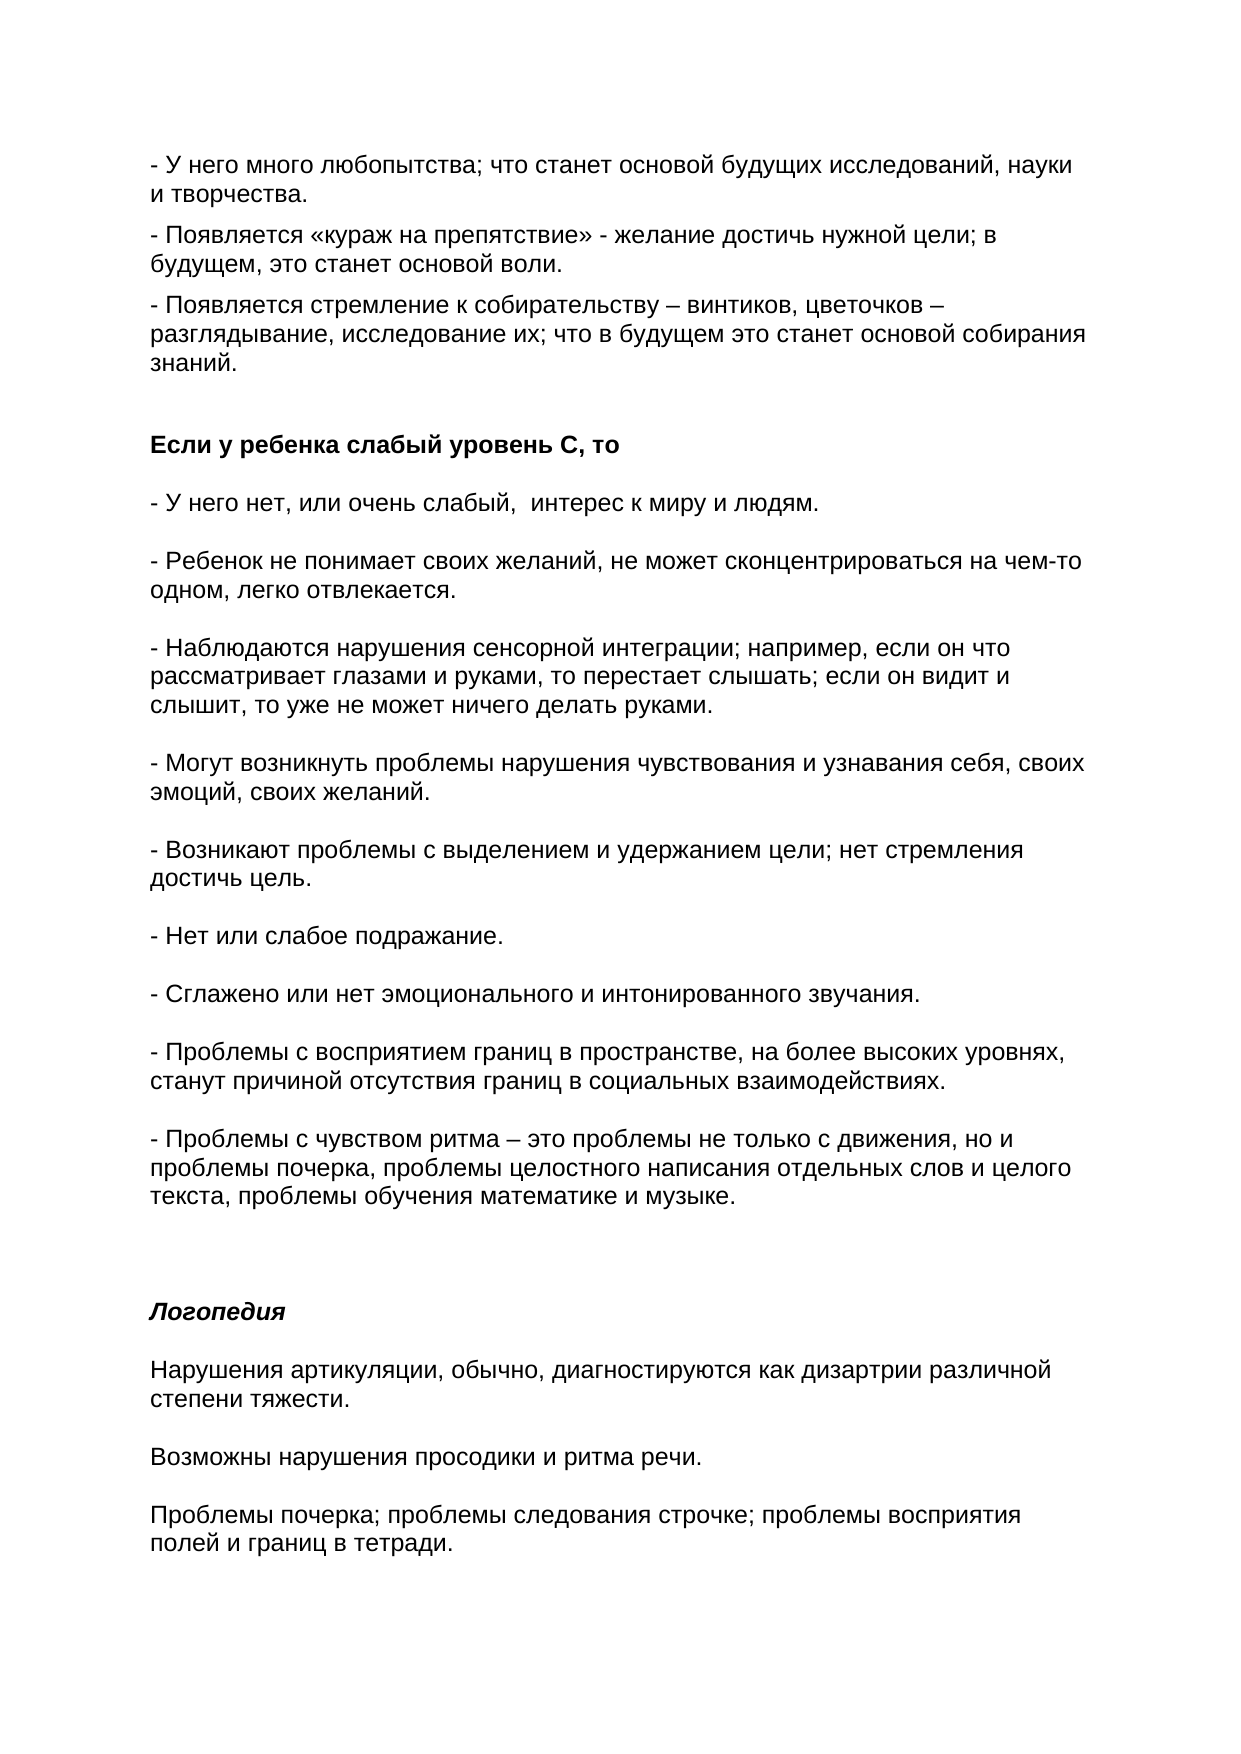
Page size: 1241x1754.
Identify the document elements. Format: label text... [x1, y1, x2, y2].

text Проблемы почерка; проблемы следования строчке; проблемы восприятия полей и границ в тетради. [150, 1499, 1090, 1557]
text - Возникают проблемы с выделением и удержанием цели; нет стремления достичь цель. [150, 834, 1090, 892]
text - Нет или слабое подражание. [150, 921, 1090, 950]
text - У него много любопытства; что станет основой будущих исследований, науки и творчества. [150, 150, 1090, 207]
text Нарушения артикуляции, обычно, диагностируются как дизартрии различной степени тяжести. [150, 1355, 1090, 1412]
text - Проблемы с чувством ритма – это проблемы не только с движения, но и проблемы почерка, проблемы целостного написания отдельных слов и целого текста, проблемы обучения математике и музыке. [150, 1124, 1090, 1210]
text - Появляется стремление к собирательству – винтиков, цветочков – разглядывание, исследование их; что в будущем это станет основой собирания знаний. [150, 290, 1090, 376]
text Возможны нарушения просодики и ритма речи. [150, 1442, 1090, 1470]
text - Сглажено или нет эмоционального и интонированного звучания. [150, 979, 1090, 1008]
text - У него нет, или очень слабый, интерес к миру и людям. [150, 488, 1090, 517]
text Если у ребенка слабый уровень С, то [150, 430, 1090, 459]
text - Наблюдаются нарушения сенсорной интеграции; например, если он что рассматривает глазами и руками, то перестает слышать; если он видит и слышит, то уже не может ничего делать руками. [150, 632, 1090, 719]
text - Могут возникнуть проблемы нарушения чувствования и узнавания себя, своих эмоций, своих желаний. [150, 748, 1090, 805]
text - Появляется «кураж на препятствие» - желание достичь нужной цели; в будущем, это станет основой воли. [150, 220, 1090, 277]
text - Проблемы с восприятием границ в пространстве, на более высоких уровнях, станут причиной отсутствия границ в социальных взаимодействиях. [150, 1037, 1090, 1094]
text Логопедия [150, 1297, 1090, 1326]
text - Ребенок не понимает своих желаний, не может сконцентрироваться на чем-то одном, легко отвлекается. [150, 546, 1090, 603]
